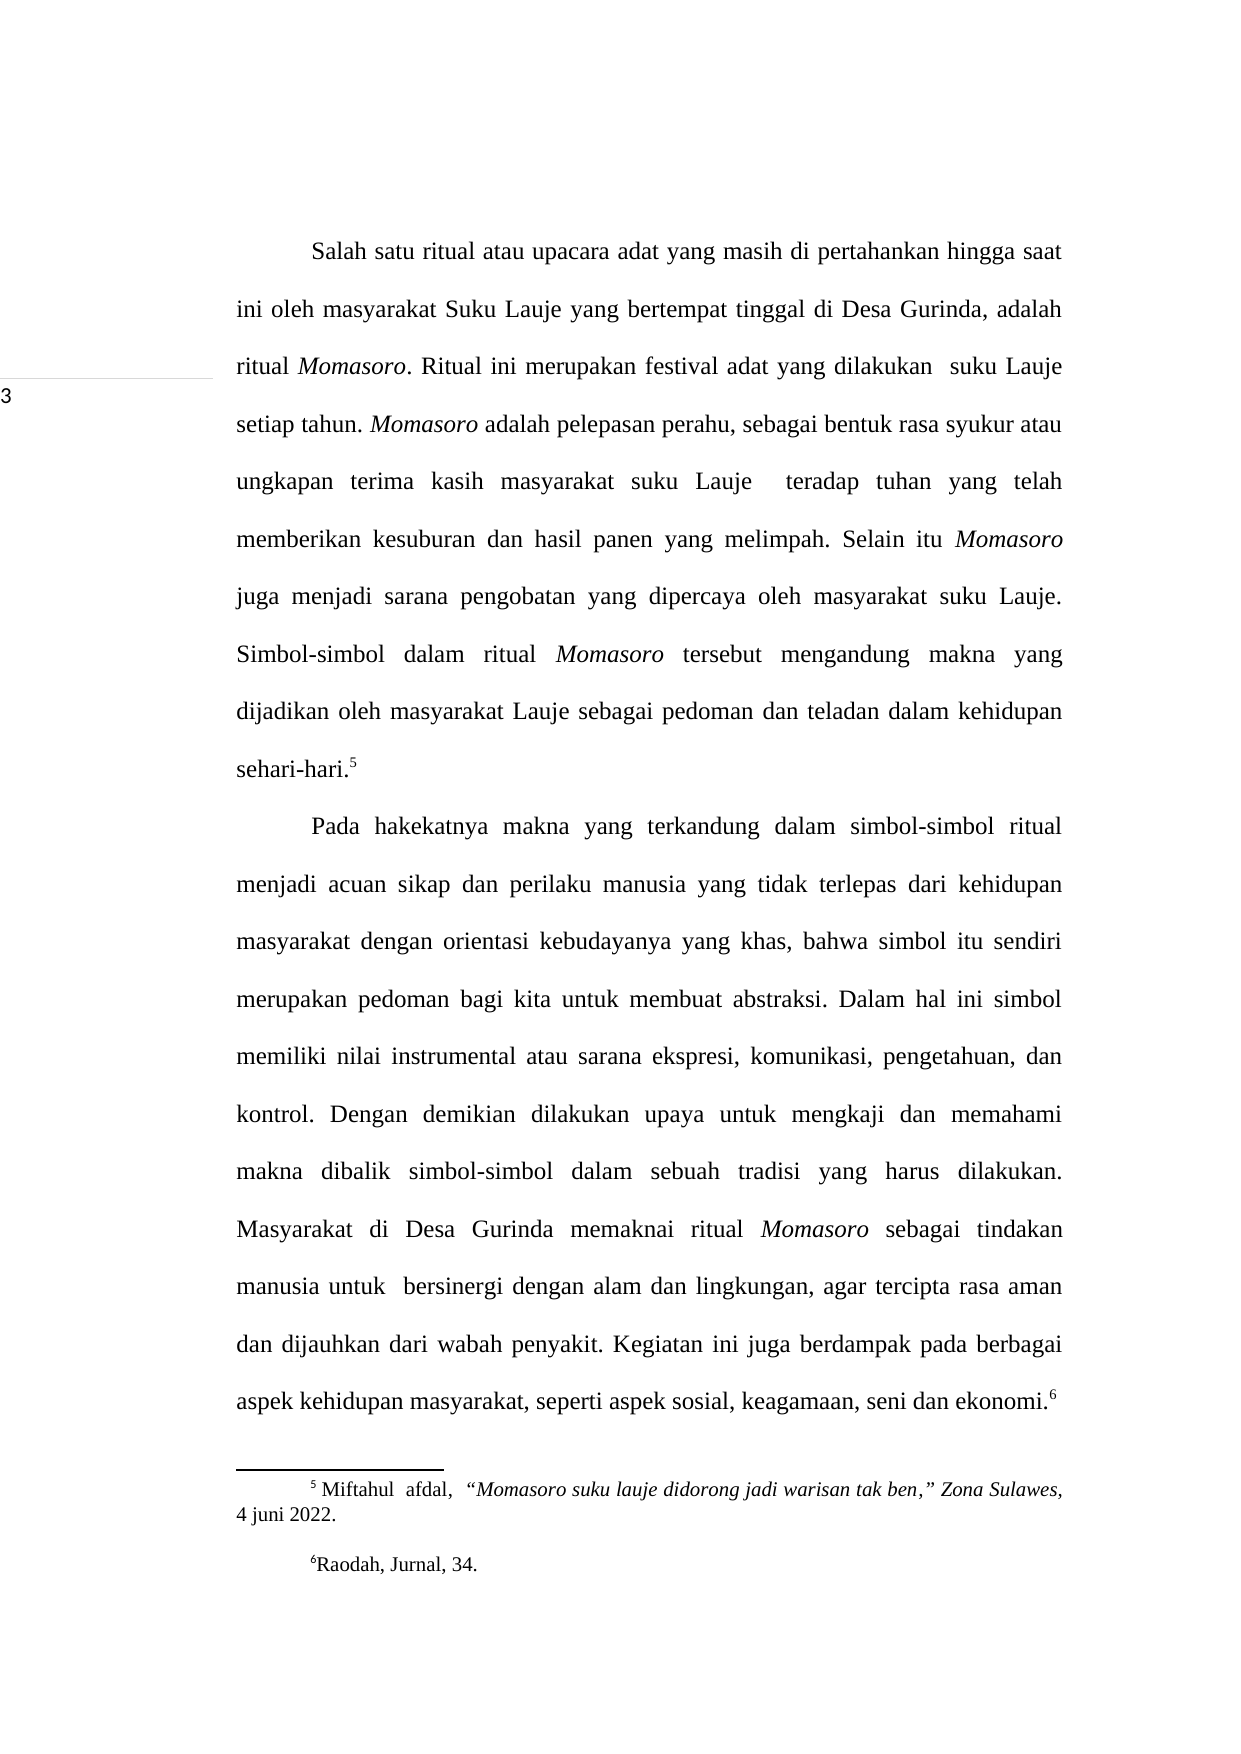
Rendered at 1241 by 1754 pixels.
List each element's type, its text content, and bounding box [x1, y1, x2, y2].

text Pada hakekatnya makna yang terkandung dalam simbol-simbol ritual menjadi acuan sikap dan perilaku manusia yang tidak terlepas dari kehidupan masyarakat dengan orientasi kebudayanya yang khas, bahwa simbol itu sendiri merupakan pedoman bagi kita untuk membuat abstraksi. Dalam hal ini simbol memiliki nilai instrumental atau sarana ekspresi, komunikasi, pengetahuan, dan kontrol. Dengan demikian dilakukan upaya untuk mengkaji dan memahami makna dibalik simbol-simbol dalam sebuah tradisi yang harus dilakukan. Masyarakat di Desa Gurinda memaknai ritual Momasoro sebagai tindakan manusia untuk bersinergi dengan alam dan lingkungan, agar tercipta rasa aman dan dijauhkan dari wabah penyakit. Kegiatan ini juga berdampak pada berbagai aspek kehidupan masyarakat, seperti aspek sosial, keagamaan, seni dan ekonomi. [236, 811, 1063, 1415]
text Salah satu ritual atau upacara adat yang masih di pertahankan hingga saat ini oleh masyarakat Suku Lauje yang bertempat tinggal di Desa Gurinda, adalah ritual Momasoro. Ritual ini merupakan festival adat yang dilakukan suku Lauje setiap tahun. Momasoro adalah pelepasan perahu, sebagai bentuk rasa syukur atau ungkapan terima kasih masyarakat suku Lauje teradap tuhan yang telah memberikan kesuburan dan hasil panen yang melimpah. Selain itu Momasoro juga menjadi sarana pengobatan yang dipercaya oleh masyarakat suku Lauje. Simbol-simbol dalam ritual Momasoro tersebut mengandung makna yang dijadikan oleh masyarakat Lauje sebagai pedoman dan teladan dalam kehidupan sehari-hari. [236, 236, 1063, 782]
